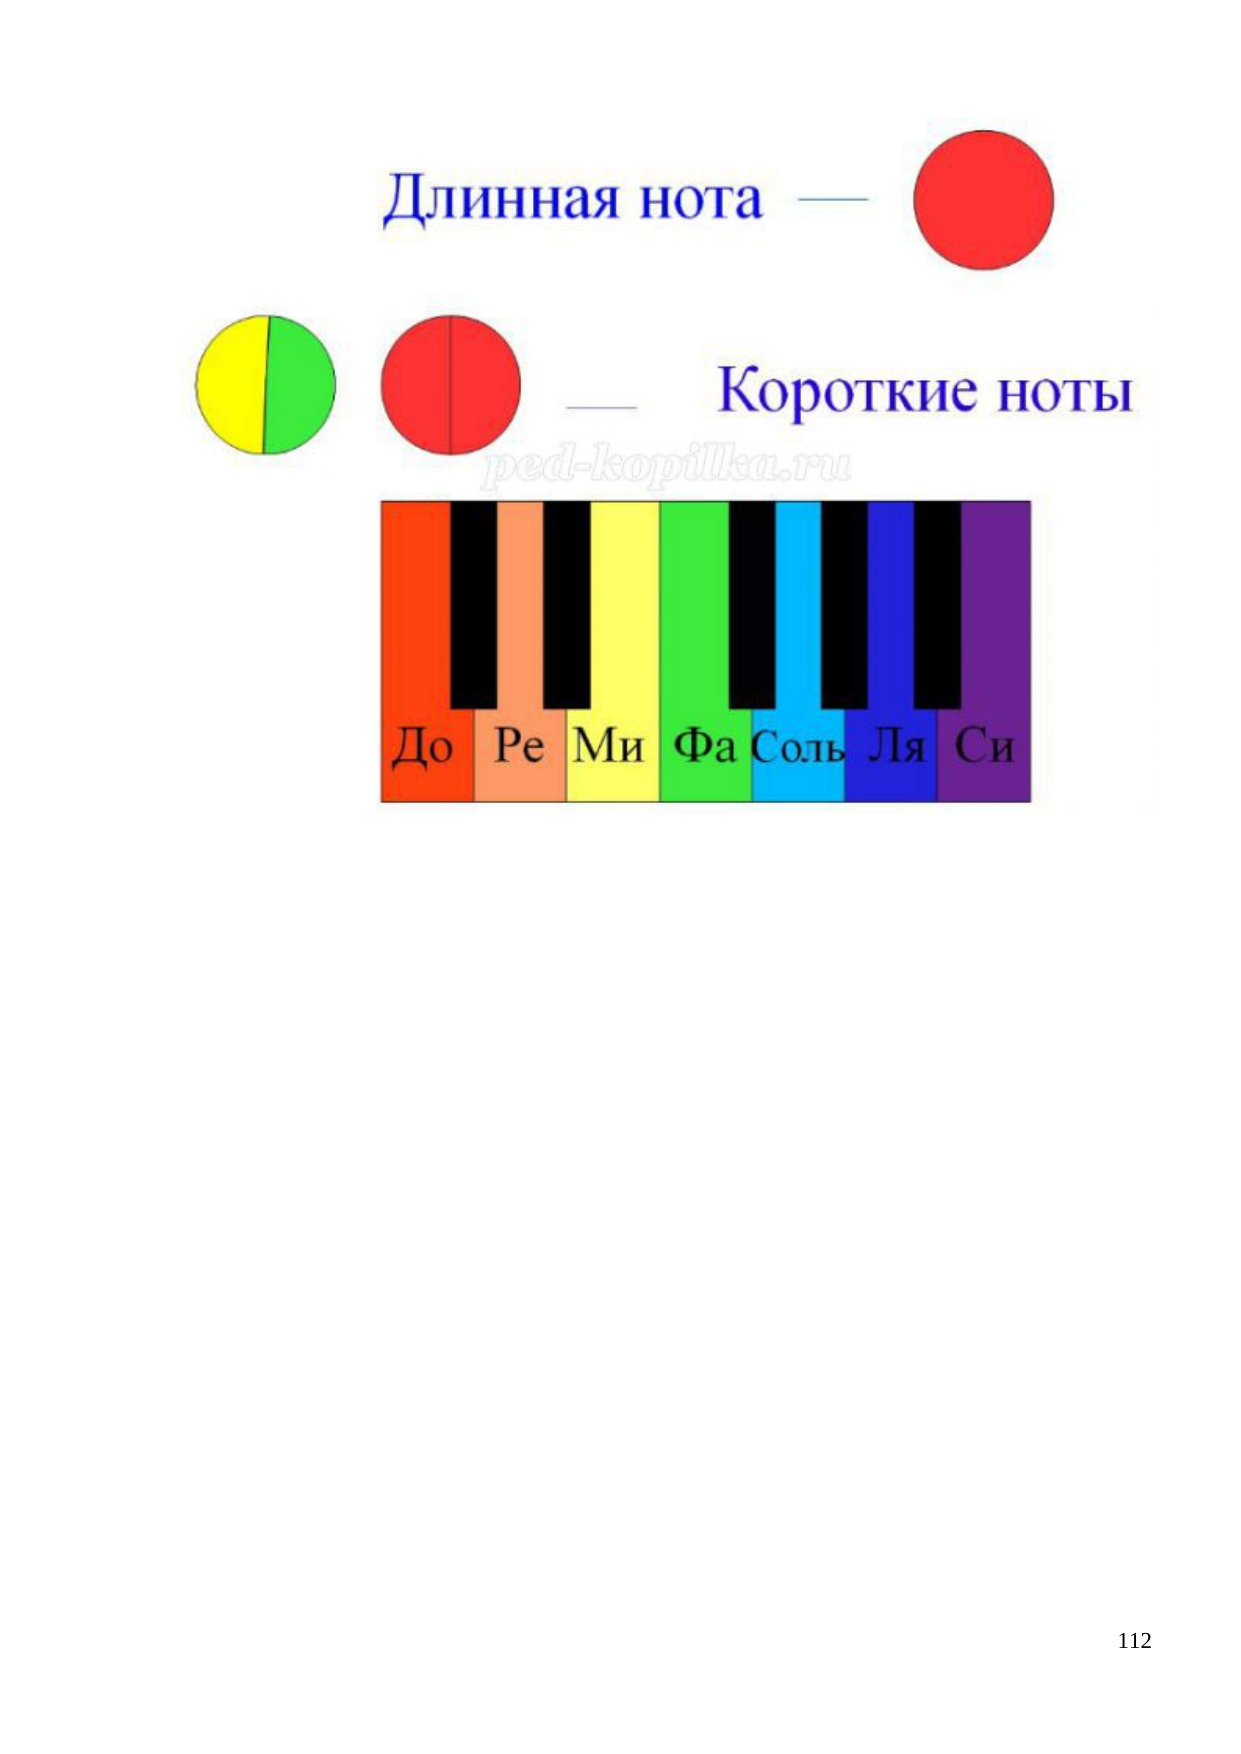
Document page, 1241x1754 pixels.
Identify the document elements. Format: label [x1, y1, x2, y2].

picture [177, 118, 1156, 814]
